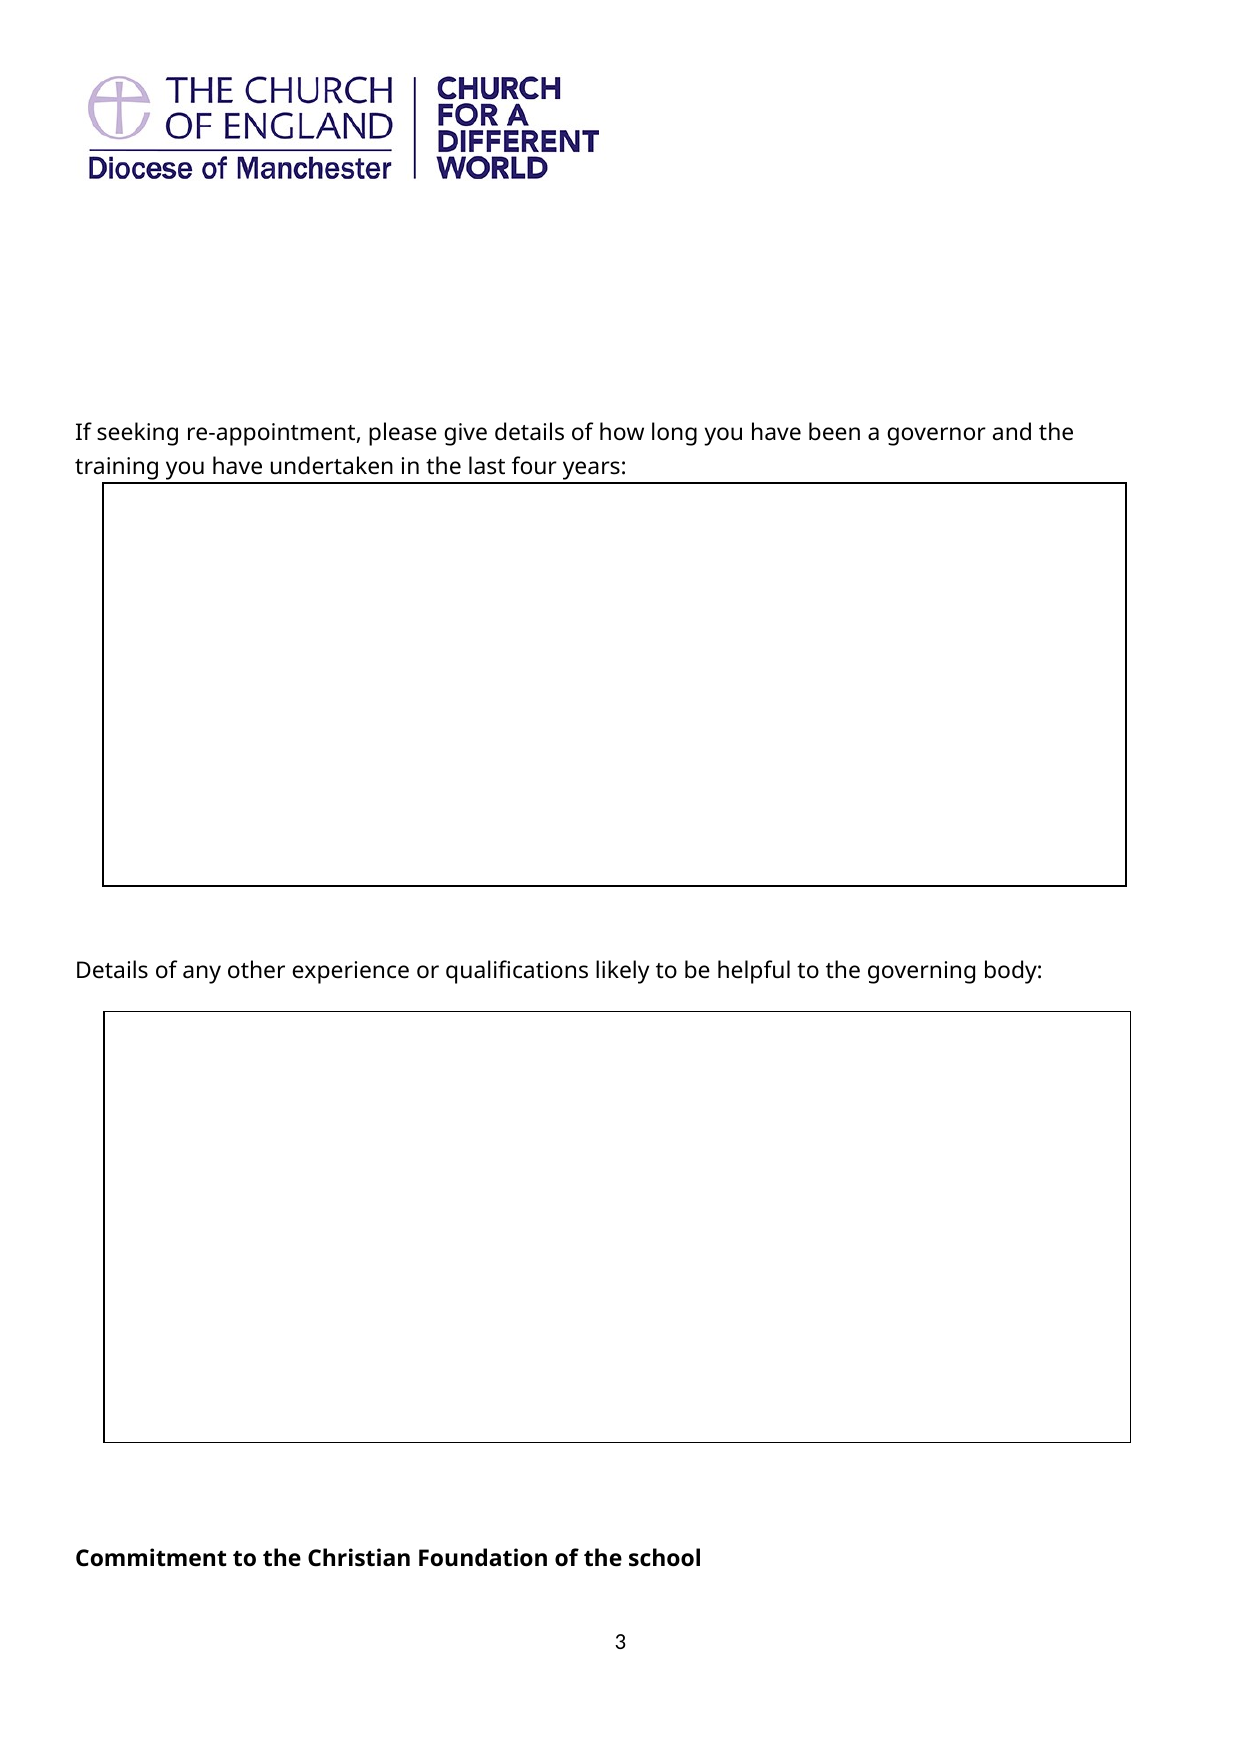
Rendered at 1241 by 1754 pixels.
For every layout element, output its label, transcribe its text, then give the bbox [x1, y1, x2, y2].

picture [75, 73, 612, 181]
text Commitment to the Christian Foundation of the school [75, 1509, 1165, 1574]
text If seeking re-appointment, please give details of how long you have been a governor and the training you have undertaken in the last four years: [75, 382, 1165, 481]
text Details of any other experience or qualifications likely to be helpful to the governing body: [75, 954, 1165, 985]
